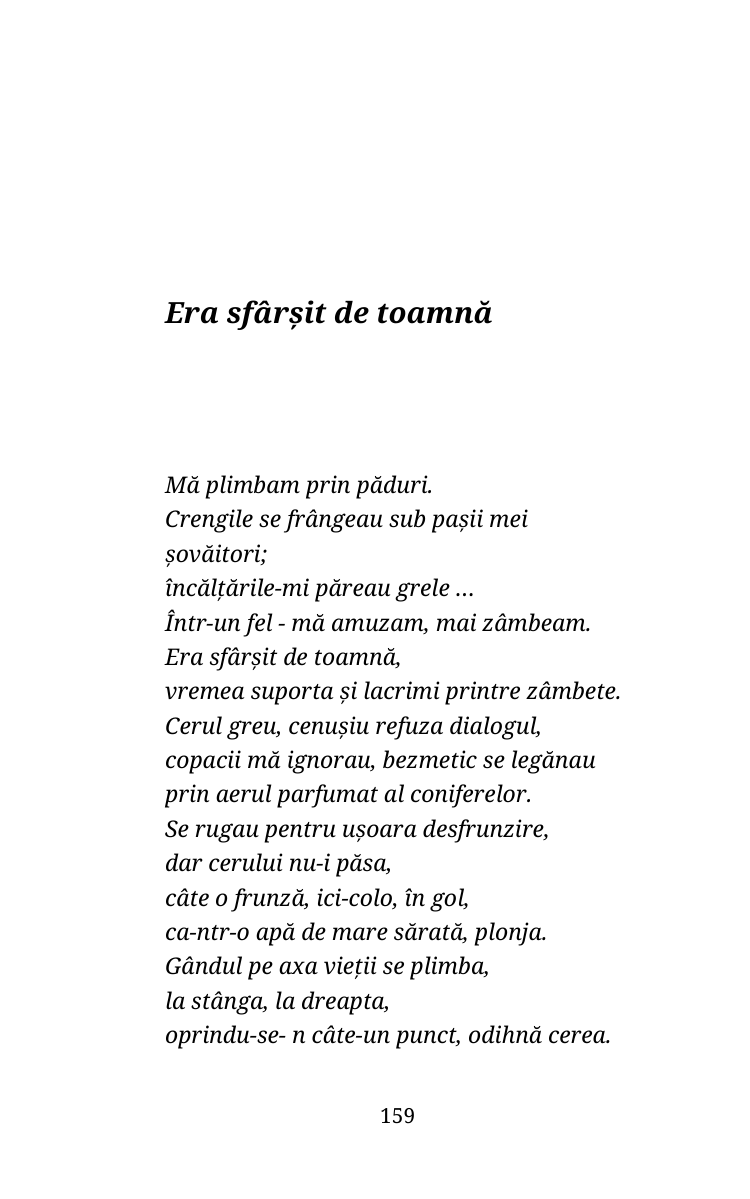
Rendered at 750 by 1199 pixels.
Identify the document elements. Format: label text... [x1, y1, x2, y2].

text Mă plimbam prin păduri. [165, 469, 630, 500]
text câte o frunză, ici-colo, în gol, [165, 882, 630, 913]
text Într-un fel - mă amuzam, mai zâmbeam. [165, 607, 630, 638]
text Crengile se frângeau sub pașii mei șovăitori; [165, 503, 630, 569]
text copacii mă ignorau, bezmetic se legănau [165, 744, 630, 775]
text ca-ntr-o apă de mare sărată, plonja. [165, 916, 630, 947]
text Gândul pe axa vieții se plimba, [165, 950, 630, 982]
text încălțările-mi păreau grele … [165, 572, 630, 603]
text Era sfârșit de toamnă [165, 292, 630, 332]
text oprindu-se- n câte-un punct, odihnă cerea. [165, 1019, 630, 1050]
text Era sfârșit de toamnă, [165, 641, 630, 672]
text Cerul greu, cenușiu refuza dialogul, [165, 710, 630, 741]
text dar cerului nu-i păsa, [165, 847, 630, 878]
text prin aerul parfumat al coniferelor. [165, 778, 630, 810]
text Se rugau pentru ușoara desfrunzire, [165, 813, 630, 844]
text vremea suporta și lacrimi printre zâmbete. [165, 675, 630, 707]
text la stânga, la dreapta, [165, 985, 630, 1016]
